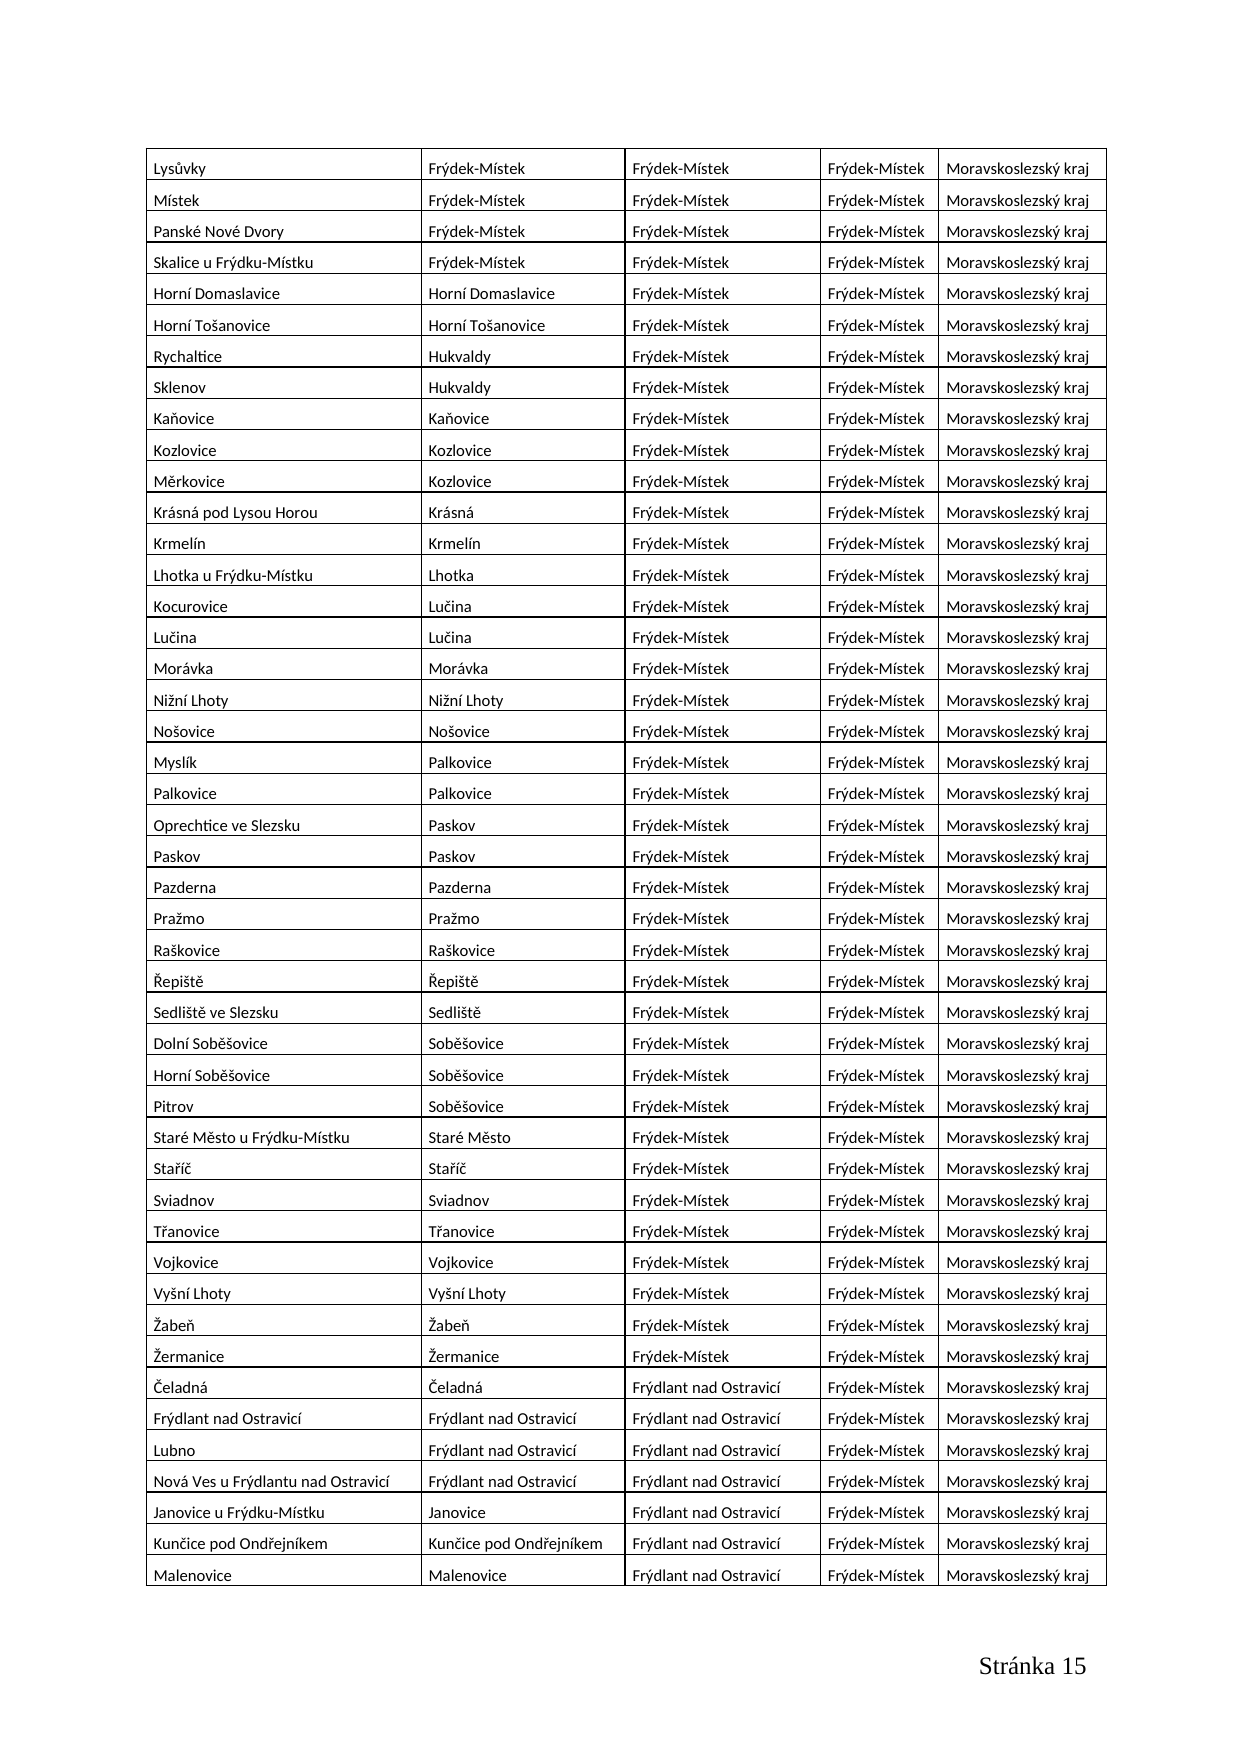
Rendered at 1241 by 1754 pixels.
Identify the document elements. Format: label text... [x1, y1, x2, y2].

table_cell Krásná [422, 493, 624, 523]
table_cell Lučina [422, 586, 624, 616]
table_cell Frýdek-Místek [821, 649, 938, 679]
table_cell Moravskoslezský kraj [939, 243, 1106, 273]
table_cell Frýdek-Místek [626, 1274, 820, 1304]
table_cell Staré Město [422, 1118, 624, 1148]
table_cell Krásná pod Lysou Horou [147, 493, 421, 523]
table_cell Frýdek-Místek [422, 180, 624, 210]
table_cell Frýdlant nad Ostravicí [626, 1461, 820, 1491]
table_cell Horní Tošanovice [147, 305, 421, 335]
table_cell Řepiště [422, 961, 624, 991]
table_cell Frýdek-Místek [821, 430, 938, 460]
table_cell Raškovice [147, 930, 421, 960]
table_cell Frýdek-Místek [821, 524, 938, 554]
table_cell Frýdlant nad Ostravicí [626, 1493, 820, 1523]
table_cell Malenovice [422, 1555, 624, 1585]
table_cell Frýdek-Místek [626, 961, 820, 991]
table_cell Frýdek-Místek [821, 586, 938, 616]
table_cell Lysůvky [147, 149, 421, 179]
table_cell Frýdek-Místek [821, 180, 938, 210]
table_cell Frýdek-Místek [821, 336, 938, 366]
table_cell Frýdek-Místek [821, 1024, 938, 1054]
table_cell Moravskoslezský kraj [939, 899, 1106, 929]
table_cell Nošovice [147, 711, 421, 741]
table_cell Frýdek-Místek [626, 149, 820, 179]
table_cell Moravskoslezský kraj [939, 680, 1106, 710]
table_cell Frýdek-Místek [821, 774, 938, 804]
table_cell Frýdek-Místek [821, 493, 938, 523]
table_cell Moravskoslezský kraj [939, 180, 1106, 210]
table_cell Frýdek-Místek [626, 680, 820, 710]
table_cell Kaňovice [147, 399, 421, 429]
table_cell Frýdek-Místek [821, 1524, 938, 1554]
table_cell Frýdek-Místek [626, 1024, 820, 1054]
table_cell Moravskoslezský kraj [939, 1274, 1106, 1304]
table_cell Frýdek-Místek [626, 524, 820, 554]
table_cell Paskov [422, 836, 624, 866]
table_cell Frýdek-Místek [821, 1493, 938, 1523]
table_cell Frýdlant nad Ostravicí [422, 1399, 624, 1429]
table_cell Moravskoslezský kraj [939, 1180, 1106, 1210]
table_cell Moravskoslezský kraj [939, 1211, 1106, 1241]
table_cell Frýdek-Místek [821, 243, 938, 273]
table_cell Moravskoslezský kraj [939, 1336, 1106, 1366]
table_cell Moravskoslezský kraj [939, 493, 1106, 523]
table_cell Paskov [147, 836, 421, 866]
table_cell Moravskoslezský kraj [939, 368, 1106, 398]
table_cell Frýdek-Místek [821, 868, 938, 898]
table_cell Frýdek-Místek [626, 930, 820, 960]
table_cell Horní Soběšovice [147, 1055, 421, 1085]
table_cell Moravskoslezský kraj [939, 836, 1106, 866]
table_cell Frýdek-Místek [422, 243, 624, 273]
table_cell Kunčice pod Ondřejníkem [422, 1524, 624, 1554]
table_cell Palkovice [422, 774, 624, 804]
table_cell Frýdek-Místek [626, 618, 820, 648]
table_cell Staříč [147, 1149, 421, 1179]
table_cell Soběšovice [422, 1055, 624, 1085]
table_cell Staré Město u Frýdku-Místku [147, 1118, 421, 1148]
table_cell Frýdek-Místek [626, 243, 820, 273]
table_cell Krmelín [422, 524, 624, 554]
table_cell Moravskoslezský kraj [939, 961, 1106, 991]
table_cell Staříč [422, 1149, 624, 1179]
table_cell Soběšovice [422, 1024, 624, 1054]
table_cell Frýdek-Místek [821, 680, 938, 710]
table_cell Lučina [422, 618, 624, 648]
table_cell Vojkovice [147, 1243, 421, 1273]
table_cell Frýdek-Místek [821, 211, 938, 241]
table_cell Frýdek-Místek [626, 1180, 820, 1210]
table_cell Frýdlant nad Ostravicí [147, 1399, 421, 1429]
table_cell Frýdek-Místek [626, 1086, 820, 1116]
table_cell Moravskoslezský kraj [939, 993, 1106, 1023]
table_cell Frýdek-Místek [626, 211, 820, 241]
table_cell Frýdek-Místek [821, 399, 938, 429]
table_cell Moravskoslezský kraj [939, 1149, 1106, 1179]
table_cell Frýdek-Místek [626, 1149, 820, 1179]
table_cell Frýdek-Místek [821, 805, 938, 835]
table_cell Frýdek-Místek [821, 993, 938, 1023]
table_cell Moravskoslezský kraj [939, 211, 1106, 241]
table_cell Janovice [422, 1493, 624, 1523]
table_cell Moravskoslezský kraj [939, 274, 1106, 304]
table_cell Žermanice [422, 1336, 624, 1366]
table_cell Moravskoslezský kraj [939, 399, 1106, 429]
table_cell Frýdlant nad Ostravicí [626, 1399, 820, 1429]
table_cell Kaňovice [422, 399, 624, 429]
table_cell Vyšní Lhoty [147, 1274, 421, 1304]
table_cell Moravskoslezský kraj [939, 805, 1106, 835]
table_cell Moravskoslezský kraj [939, 1086, 1106, 1116]
table_cell Frýdek-Místek [821, 1555, 938, 1585]
table_cell Frýdek-Místek [626, 836, 820, 866]
table_cell Lhotka [422, 555, 624, 585]
table_cell Sedliště [422, 993, 624, 1023]
table_cell Frýdlant nad Ostravicí [422, 1461, 624, 1491]
table_cell Nižní Lhoty [422, 680, 624, 710]
table_cell Rychaltice [147, 336, 421, 366]
table_cell Soběšovice [422, 1086, 624, 1116]
table_cell Lubno [147, 1430, 421, 1460]
table_cell Frýdek-Místek [626, 743, 820, 773]
table_cell Frýdek-Místek [821, 274, 938, 304]
table_cell Moravskoslezský kraj [939, 868, 1106, 898]
table_cell Frýdek-Místek [626, 586, 820, 616]
table_cell Pražmo [147, 899, 421, 929]
table_cell Kunčice pod Ondřejníkem [147, 1524, 421, 1554]
table_cell Sedliště ve Slezsku [147, 993, 421, 1023]
table_cell Frýdek-Místek [821, 1149, 938, 1179]
table_cell Místek [147, 180, 421, 210]
table_cell Třanovice [147, 1211, 421, 1241]
table_cell Frýdek-Místek [821, 711, 938, 741]
table_cell Frýdek-Místek [821, 1430, 938, 1460]
table_cell Frýdek-Místek [626, 336, 820, 366]
table_cell Moravskoslezský kraj [939, 336, 1106, 366]
table_cell Sviadnov [147, 1180, 421, 1210]
table_cell Pražmo [422, 899, 624, 929]
table_cell Paskov [422, 805, 624, 835]
table_cell Moravskoslezský kraj [939, 774, 1106, 804]
table_cell Moravskoslezský kraj [939, 1493, 1106, 1523]
table_cell Frýdek-Místek [626, 993, 820, 1023]
table_cell Frýdek-Místek [626, 1211, 820, 1241]
table_cell Frýdlant nad Ostravicí [626, 1524, 820, 1554]
table_cell Palkovice [147, 774, 421, 804]
table_cell Hukvaldy [422, 336, 624, 366]
table_cell Frýdek-Místek [626, 368, 820, 398]
table_cell Hukvaldy [422, 368, 624, 398]
table_cell Lhotka u Frýdku-Místku [147, 555, 421, 585]
table_cell Kocurovice [147, 586, 421, 616]
table_cell Nová Ves u Frýdlantu nad Ostravicí [147, 1461, 421, 1491]
table_cell Frýdlant nad Ostravicí [626, 1430, 820, 1460]
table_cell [939, 149, 1106, 179]
table_cell Moravskoslezský kraj [939, 524, 1106, 554]
table_cell Oprechtice ve Slezsku [147, 805, 421, 835]
table_cell Moravskoslezský kraj [939, 743, 1106, 773]
table_cell Moravskoslezský kraj [939, 1461, 1106, 1491]
table_cell Frýdek-Místek [626, 649, 820, 679]
table_cell Horní Domaslavice [147, 274, 421, 304]
table_cell Sviadnov [422, 1180, 624, 1210]
table_cell Pitrov [147, 1086, 421, 1116]
table_cell Lučina [147, 618, 421, 648]
table_cell Horní Tošanovice [422, 305, 624, 335]
table_cell Moravskoslezský kraj [939, 430, 1106, 460]
table_cell Vyšní Lhoty [422, 1274, 624, 1304]
table_cell Nošovice [422, 711, 624, 741]
table_cell Frýdek-Místek [626, 711, 820, 741]
table_cell Frýdek-Místek [821, 1399, 938, 1429]
table_cell Frýdek-Místek [821, 899, 938, 929]
table_cell Moravskoslezský kraj [939, 1243, 1106, 1273]
table_cell Moravskoslezský kraj [939, 618, 1106, 648]
table_cell Frýdlant nad Ostravicí [626, 1368, 820, 1398]
table_cell Frýdek-Místek [626, 180, 820, 210]
table_cell Nižní Lhoty [147, 680, 421, 710]
table_cell Moravskoslezský kraj [939, 711, 1106, 741]
table_cell Frýdek-Místek [626, 493, 820, 523]
table_cell Moravskoslezský kraj [939, 1399, 1106, 1429]
table_cell Frýdek-Místek [626, 399, 820, 429]
table_cell Řepiště [147, 961, 421, 991]
table_cell Moravskoslezský kraj [939, 1118, 1106, 1148]
table_cell Frýdek-Místek [821, 1180, 938, 1210]
table_cell Frýdek-Místek [821, 1086, 938, 1116]
table_cell Frýdek-Místek [821, 618, 938, 648]
table_cell Kozlovice [422, 461, 624, 491]
table_cell Frýdek-Místek [821, 836, 938, 866]
table_cell Frýdek-Místek [821, 1274, 938, 1304]
table_cell Moravskoslezský kraj [939, 930, 1106, 960]
table_cell Frýdek-Místek [626, 274, 820, 304]
table_cell Frýdek-Místek [626, 461, 820, 491]
table_cell Frýdlant nad Ostravicí [422, 1430, 624, 1460]
table_cell Krmelín [147, 524, 421, 554]
table_cell Frýdek-Místek [821, 461, 938, 491]
table_cell Frýdek-Místek [821, 930, 938, 960]
table_cell Morávka [147, 649, 421, 679]
table_cell Moravskoslezský kraj [939, 305, 1106, 335]
table_cell Frýdek-Místek [626, 1118, 820, 1148]
table_cell Morávka [422, 649, 624, 679]
table_cell Janovice u Frýdku-Místku [147, 1493, 421, 1523]
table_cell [939, 1555, 1106, 1585]
table_cell Moravskoslezský kraj [939, 1305, 1106, 1335]
table_cell Frýdek-Místek [821, 1461, 938, 1491]
table_cell Frýdek-Místek [821, 1368, 938, 1398]
table_cell Pazderna [422, 868, 624, 898]
table_cell Panské Nové Dvory [147, 211, 421, 241]
table_cell Moravskoslezský kraj [939, 1430, 1106, 1460]
table_cell Moravskoslezský kraj [939, 1024, 1106, 1054]
table_cell Horní Domaslavice [422, 274, 624, 304]
table_cell Skalice u Frýdku-Místku [147, 243, 421, 273]
table_cell Měrkovice [147, 461, 421, 491]
table_cell Frýdek-Místek [626, 305, 820, 335]
table_cell Třanovice [422, 1211, 624, 1241]
table_cell Frýdek-Místek [626, 430, 820, 460]
table_cell Frýdek-Místek [422, 149, 624, 179]
table_cell Kozlovice [147, 430, 421, 460]
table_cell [626, 1555, 820, 1585]
table_cell Moravskoslezský kraj [939, 1524, 1106, 1554]
table_cell Žabeň [147, 1305, 421, 1335]
table_cell Frýdek-Místek [821, 149, 938, 179]
table_cell Frýdek-Místek [821, 368, 938, 398]
table_cell Raškovice [422, 930, 624, 960]
table_cell Moravskoslezský kraj [939, 586, 1106, 616]
table_cell Frýdek-Místek [626, 1243, 820, 1273]
table_cell Frýdek-Místek [821, 555, 938, 585]
table_cell Frýdek-Místek [626, 805, 820, 835]
table_cell Frýdek-Místek [626, 555, 820, 585]
table_cell Žabeň [422, 1305, 624, 1335]
table_cell Frýdek-Místek [626, 899, 820, 929]
table_cell Moravskoslezský kraj [939, 461, 1106, 491]
table_cell Malenovice [147, 1555, 421, 1585]
table_cell Frýdek-Místek [626, 774, 820, 804]
table_cell Frýdek-Místek [626, 1336, 820, 1366]
table_cell Vojkovice [422, 1243, 624, 1273]
table_cell Čeladná [147, 1368, 421, 1398]
table_cell Frýdek-Místek [821, 1305, 938, 1335]
table_cell Sklenov [147, 368, 421, 398]
table_cell Pazderna [147, 868, 421, 898]
table_cell Frýdek-Místek [821, 305, 938, 335]
table_cell Frýdek-Místek [626, 1305, 820, 1335]
table_cell Frýdek-Místek [821, 1055, 938, 1085]
table_cell Čeladná [422, 1368, 624, 1398]
table_cell Frýdek-Místek [821, 1118, 938, 1148]
table_cell Palkovice [422, 743, 624, 773]
table_cell Frýdek-Místek [626, 1055, 820, 1085]
table_cell Dolní Soběšovice [147, 1024, 421, 1054]
table_cell Frýdek-Místek [821, 1336, 938, 1366]
table_cell Moravskoslezský kraj [939, 649, 1106, 679]
table_cell Frýdek-Místek [422, 211, 624, 241]
table_cell Frýdek-Místek [821, 1243, 938, 1273]
table_cell Frýdek-Místek [626, 868, 820, 898]
table_cell Frýdek-Místek [821, 1211, 938, 1241]
table_cell Moravskoslezský kraj [939, 555, 1106, 585]
table_cell Moravskoslezský kraj [939, 1055, 1106, 1085]
table_cell Frýdek-Místek [821, 961, 938, 991]
table_cell Kozlovice [422, 430, 624, 460]
table_cell Žermanice [147, 1336, 421, 1366]
table_cell Frýdek-Místek [821, 743, 938, 773]
table_cell Myslík [147, 743, 421, 773]
table_cell Moravskoslezský kraj [939, 1368, 1106, 1398]
